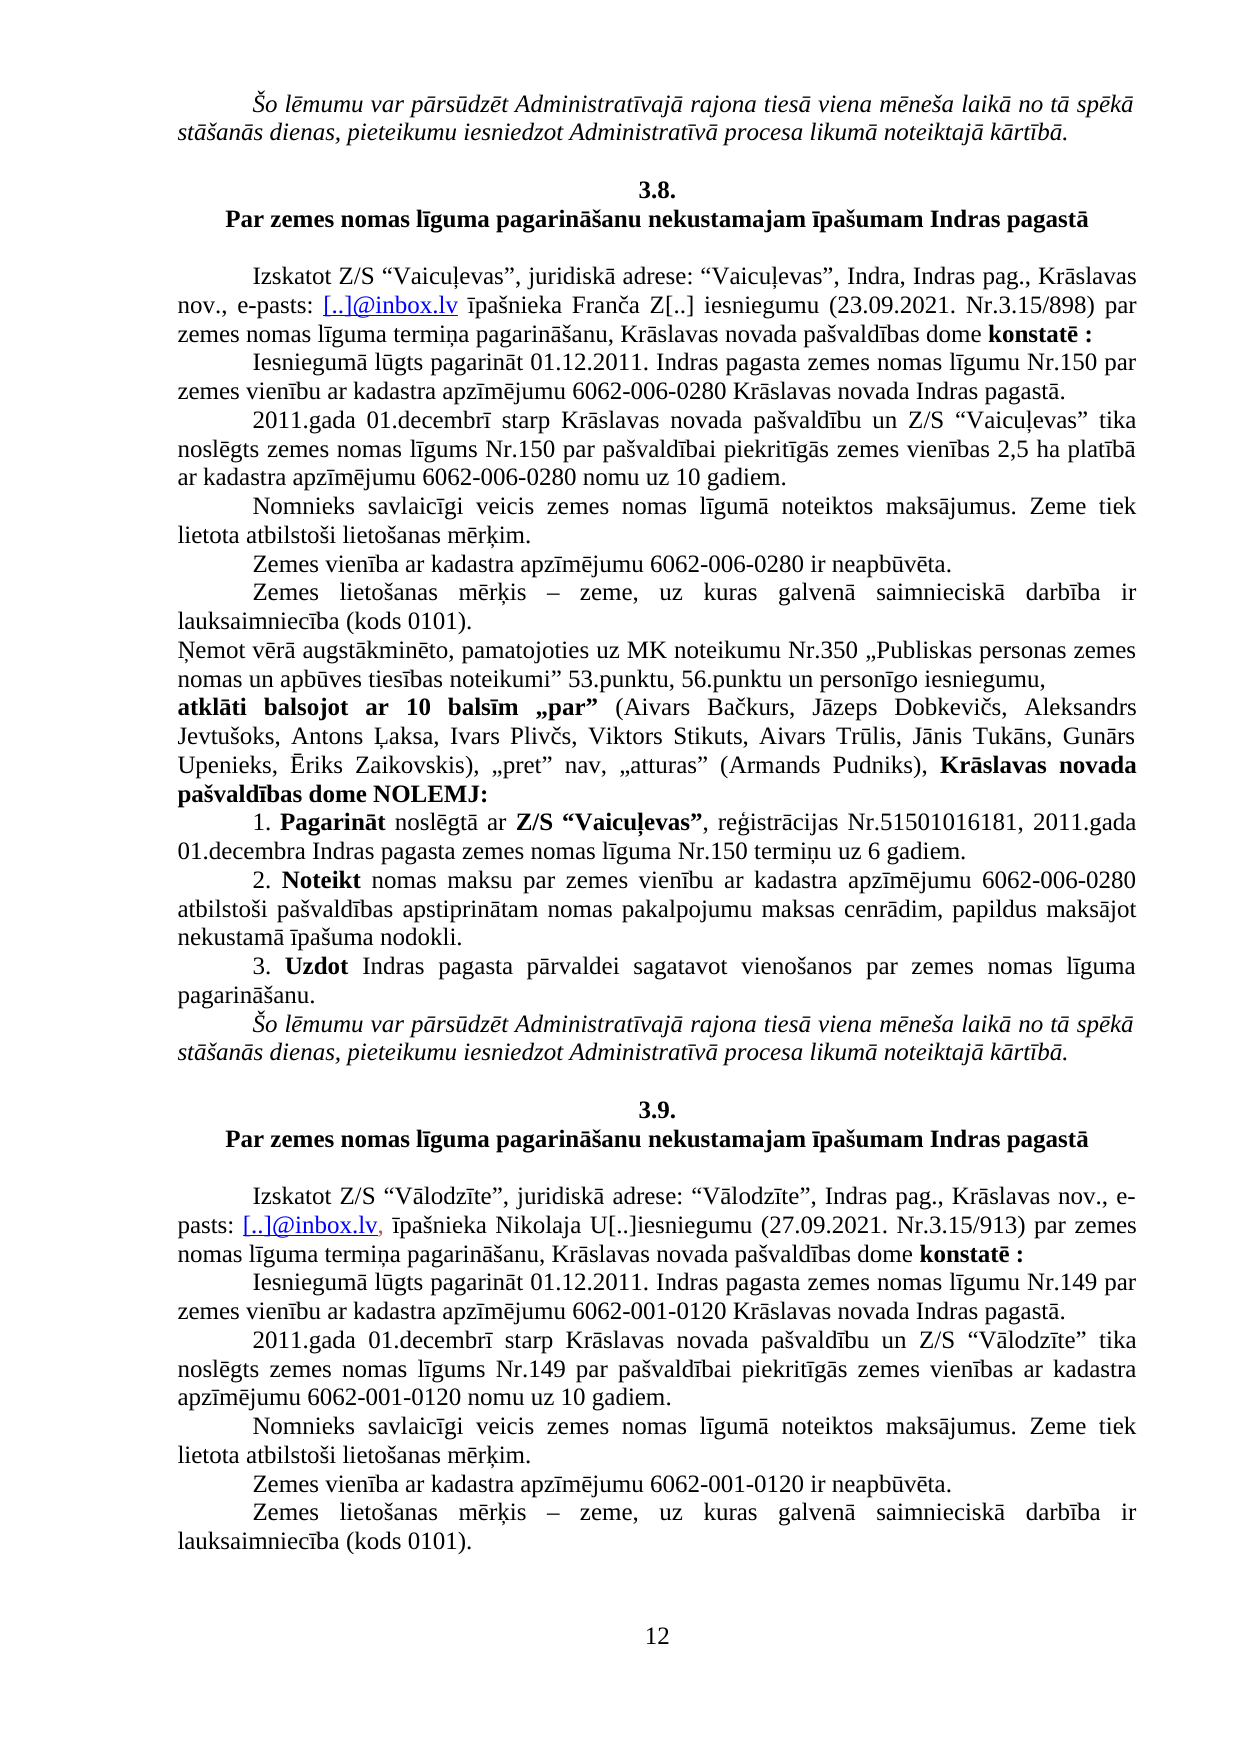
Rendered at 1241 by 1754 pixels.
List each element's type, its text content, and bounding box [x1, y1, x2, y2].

text 3.9. [177, 1095, 1137, 1124]
text Izskatot Z/S “Vaicuļevas”, juridiskā adrese: “Vaicuļevas”, Indra, Indras pag., Krāslavas nov., e-pasts: [..]@inbox.lv īpašnieka Franča Z[..] iesniegumu (23.09.2021. Nr.3.15/898) par zemes nomas līguma termiņa pagarināšanu, Krāslavas novada pašvaldības dome konstatē : [177, 261, 1137, 347]
text Par zemes nomas līguma pagarināšanu nekustamajam īpašumam Indras pagastā [177, 1124, 1137, 1152]
text Iesniegumā lūgts pagarināt 01.12.2011. Indras pagasta zemes nomas līgumu Nr.149 par zemes vienību ar kadastra apzīmējumu 6062-001-0120 Krāslavas novada Indras pagastā. [177, 1267, 1137, 1325]
text 1. Pagarināt noslēgtā ar Z/S “Vaicuļevas”, reģistrācijas Nr.51501016181, 2011.gada 01.decembra Indras pagasta zemes nomas līguma Nr.150 termiņu uz 6 gadiem. [177, 807, 1137, 865]
text Par zemes nomas līguma pagarināšanu nekustamajam īpašumam Indras pagastā [177, 204, 1137, 232]
text 3. Uzdot Indras pagasta pārvaldei sagatavot vienošanos par zemes nomas līguma pagarināšanu. [177, 951, 1137, 1009]
text Zemes lietošanas mērķis – zeme, uz kuras galvenā saimnieciskā darbība ir lauksaimniecība (kods 0101). [177, 1497, 1137, 1555]
text 2011.gada 01.decembrī starp Krāslavas novada pašvaldību un Z/S “Vālodzīte” tika noslēgts zemes nomas līgums Nr.149 par pašvaldībai piekritīgās zemes vienības ar kadastra apzīmējumu 6062-001-0120 nomu uz 10 gadiem. [177, 1325, 1137, 1411]
text Nomnieks savlaicīgi veicis zemes nomas līgumā noteiktos maksājumus. Zeme tiek lietota atbilstoši lietošanas mērķim. [177, 1411, 1137, 1469]
text 2011.gada 01.decembrī starp Krāslavas novada pašvaldību un Z/S “Vaicuļevas” tika noslēgts zemes nomas līgums Nr.150 par pašvaldībai piekritīgās zemes vienības 2,5 ha platībā ar kadastra apzīmējumu 6062-006-0280 nomu uz 10 gadiem. [177, 405, 1137, 491]
text 2. Noteikt nomas maksu par zemes vienību ar kadastra apzīmējumu 6062-006-0280 atbilstoši pašvaldības apstiprinātam nomas pakalpojumu maksas cenrādim, papildus maksājot nekustamā īpašuma nodokli. [177, 865, 1137, 951]
text Nomnieks savlaicīgi veicis zemes nomas līgumā noteiktos maksājumus. Zeme tiek lietota atbilstoši lietošanas mērķim. [177, 491, 1137, 549]
text Zemes vienība ar kadastra apzīmējumu 6062-001-0120 ir neapbūvēta. [177, 1469, 1137, 1497]
text atklāti balsojot ar 10 balsīm „par” (Aivars Bačkurs, Jāzeps Dobkevičs, Aleksandrs Jevtušoks, Antons Ļaksa, Ivars Plivčs, Viktors Stikuts, Aivars Trūlis, Jānis Tukāns, Gunārs Upenieks, Ēriks Zaikovskis), „pret” nav, „atturas” (Armands Pudniks), Krāslavas novada pašvaldības dome NOLEMJ: [177, 692, 1137, 807]
text Zemes lietošanas mērķis – zeme, uz kuras galvenā saimnieciskā darbība ir lauksaimniecība (kods 0101). [177, 577, 1137, 635]
text Ņemot vērā augstākminēto, pamatojoties uz MK noteikumu Nr.350 „Publiskas personas zemes nomas un apbūves tiesības noteikumi” 53.punktu, 56.punktu un personīgo iesniegumu, [177, 635, 1137, 692]
text Šo lēmumu var pārsūdzēt Administratīvajā rajona tiesā viena mēneša laikā no tā spēkā stāšanās dienas, pieteikumu iesniedzot Administratīvā procesa likumā noteiktajā kārtībā. [177, 89, 1137, 146]
text 3.8. [177, 175, 1137, 204]
text Iesniegumā lūgts pagarināt 01.12.2011. Indras pagasta zemes nomas līgumu Nr.150 par zemes vienību ar kadastra apzīmējumu 6062-006-0280 Krāslavas novada Indras pagastā. [177, 347, 1137, 405]
text Zemes vienība ar kadastra apzīmējumu 6062-006-0280 ir neapbūvēta. [177, 549, 1137, 577]
text Šo lēmumu var pārsūdzēt Administratīvajā rajona tiesā viena mēneša laikā no tā spēkā stāšanās dienas, pieteikumu iesniedzot Administratīvā procesa likumā noteiktajā kārtībā. [177, 1009, 1137, 1066]
text Izskatot Z/S “Vālodzīte”, juridiskā adrese: “Vālodzīte”, Indras pag., Krāslavas nov., e-pasts: [..]@inbox.lv, īpašnieka Nikolaja U[..]iesniegumu (27.09.2021. Nr.3.15/913) par zemes nomas līguma termiņa pagarināšanu, Krāslavas novada pašvaldības dome konstatē : [177, 1181, 1137, 1267]
